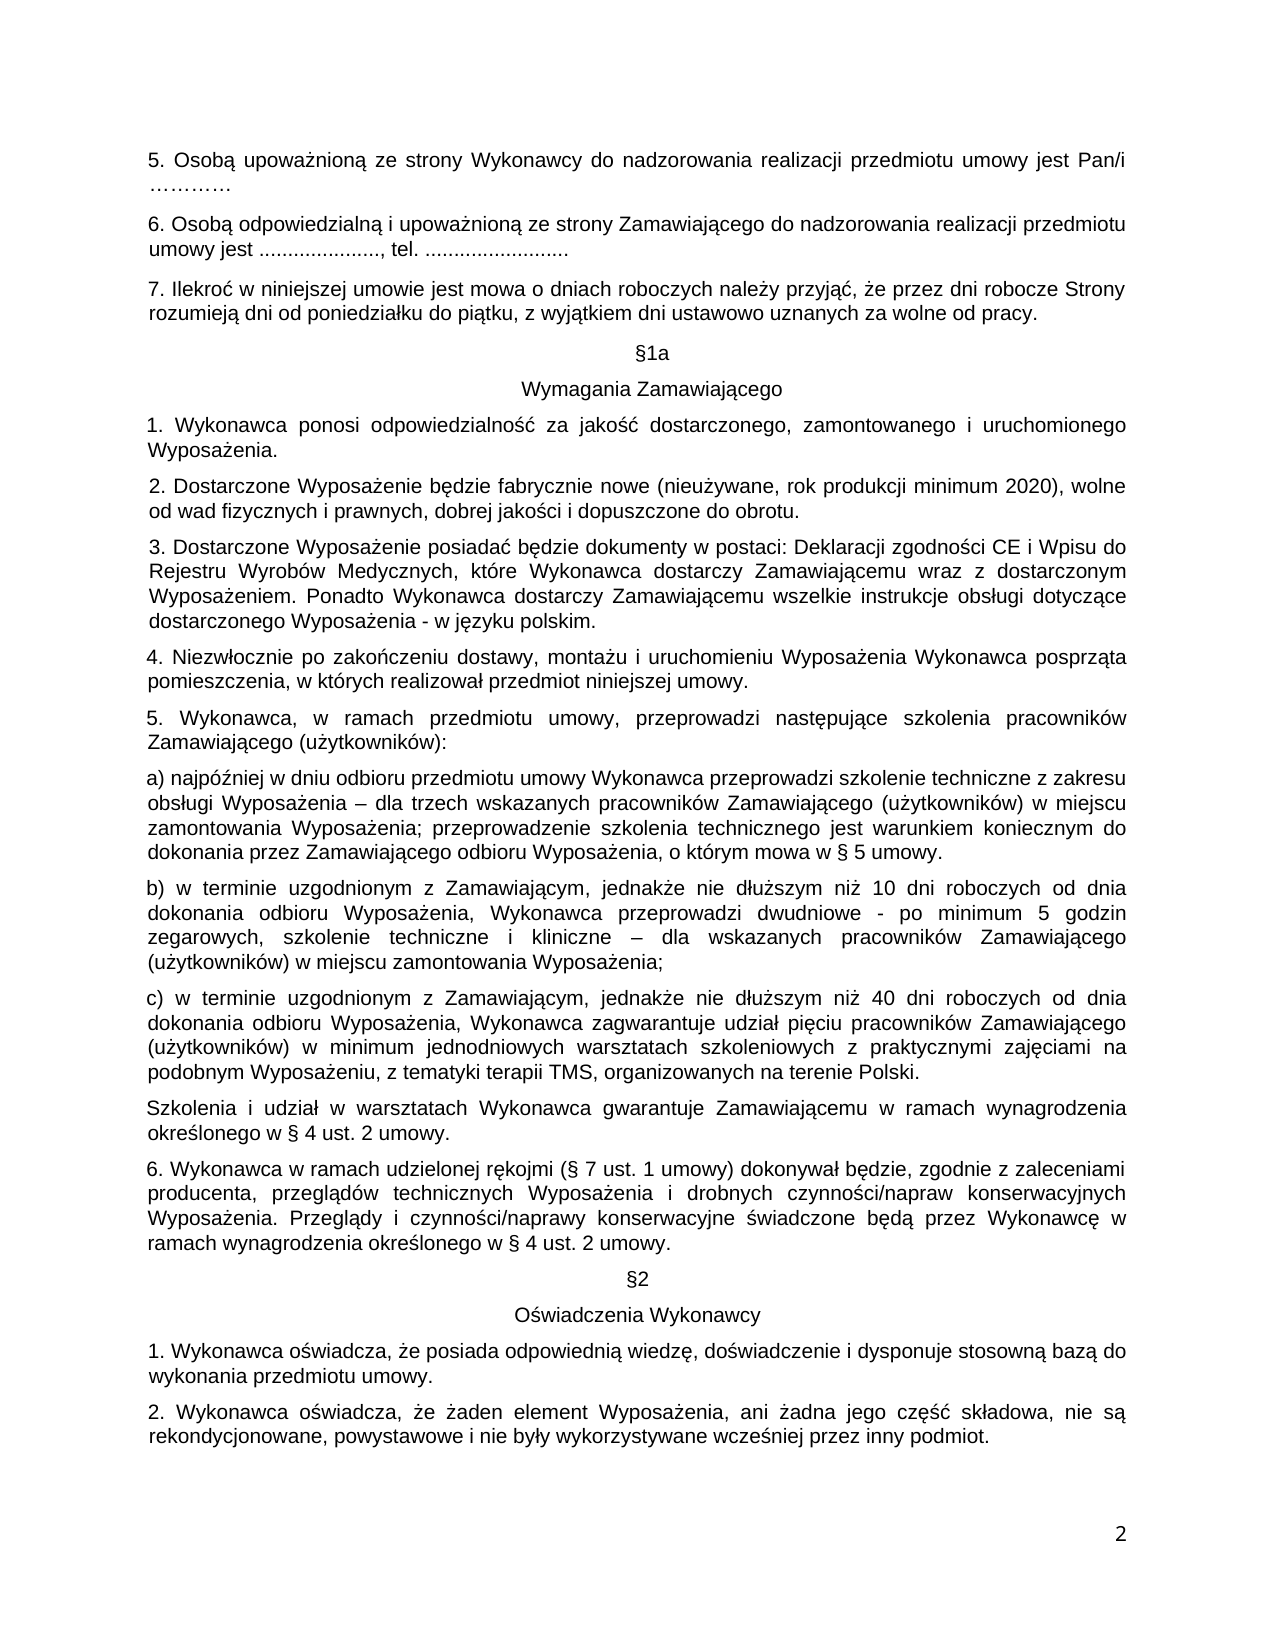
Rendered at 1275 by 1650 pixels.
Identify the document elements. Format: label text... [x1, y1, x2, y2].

text b) w terminie uzgodnionym z Zamawiającym, jednakże nie dłuższym niż 10 dni roboczych od dnia dokonania odbioru Wyposażenia, Wykonawca przeprowadzi dwudniowe - po minimum 5 godzin zegarowych, szkolenie techniczne i kliniczne – dla wskazanych pracowników Zamawiającego (użytkowników) w miejscu zamontowania Wyposażenia; [146, 876, 1127, 974]
text c) w terminie uzgodnionym z Zamawiającym, jednakże nie dłuższym niż 40 dni roboczych od dnia dokonania odbioru Wyposażenia, Wykonawca zagwarantuje udział pięciu pracowników Zamawiającego (użytkowników) w minimum jednodniowych warsztatach szkoleniowych z praktycznymi zajęciami na podobnym Wyposażeniu, z tematyki terapii TMS, organizowanych na terenie Polski. [146, 986, 1127, 1084]
text 3. Dostarczone Wyposażenie posiadać będzie dokumenty w postaci: Deklaracji zgodności CE i Wpisu do Rejestru Wyrobów Medycznych, które Wykonawca dostarczy Zamawiającemu wraz z dostarczonym Wyposażeniem. Ponadto Wykonawca dostarczy Zamawiającemu wszelkie instrukcje obsługi dotyczące dostarczonego Wyposażenia - w języku polskim. [149, 535, 1127, 632]
text 5. Wykonawca, w ramach przedmiotu umowy, przeprowadzi następujące szkolenia pracowników Zamawiającego (użytkowników): [146, 705, 1127, 754]
text 6. Wykonawca w ramach udzielonej rękojmi (§ 7 ust. 1 umowy) dokonywał będzie, zgodnie z zaleceniami producenta, przeglądów technicznych Wyposażenia i drobnych czynności/napraw konserwacyjnych Wyposażenia. Przeglądy i czynności/naprawy konserwacyjne świadczone będą przez Wykonawcę w ramach wynagrodzenia określonego w § 4 ust. 2 umowy. [146, 1157, 1127, 1254]
text §1a [185, 341, 1119, 365]
text 2. Dostarczone Wyposażenie będzie fabrycznie nowe (nieużywane, rok produkcji minimum 2020), wolne od wad fizycznych i prawnych, dobrej jakości i dopuszczone do obrotu. [149, 474, 1127, 523]
text 7. Ilekroć w niniejszej umowie jest mowa o dniach roboczych należy przyjąć, że przez dni robocze Strony rozumieją dni od poniedziałku do piątku, z wyjątkiem dni ustawowo uznanych za wolne od pracy. [148, 276, 1127, 325]
text 1. Wykonawca ponosi odpowiedzialność za jakość dostarczonego, zamontowanego i uruchomionego Wyposażenia. [146, 413, 1127, 462]
text 4. Niezwłocznie po zakończeniu dostawy, montażu i uruchomieniu Wyposażenia Wykonawca posprząta pomieszczenia, w których realizował przedmiot niniejszej umowy. [146, 645, 1127, 693]
text 1. Wykonawca oświadcza, że posiada odpowiednią wiedzę, doświadczenie i dysponuje stosowną bazą do wykonania przedmiotu umowy. [148, 1339, 1127, 1387]
text Szkolenia i udział w warsztatach Wykonawca gwarantuje Zamawiającemu w ramach wynagrodzenia określonego w § 4 ust. 2 umowy. [146, 1096, 1127, 1144]
text Wymagania Zamawiającego [185, 377, 1119, 401]
text §2 [185, 1266, 1090, 1290]
text 6. Osobą odpowiedzialną i upoważnioną ze strony Zamawiającego do nadzorowania realizacji przedmiotu umowy jest ....................., tel. ......................... [148, 212, 1127, 261]
text a) najpóźniej w dniu odbioru przedmiotu umowy Wykonawca przeprowadzi szkolenie techniczne z zakresu obsługi Wyposażenia – dla trzech wskazanych pracowników Zamawiającego (użytkowników) w miejscu zamontowania Wyposażenia; przeprowadzenie szkolenia technicznego jest warunkiem koniecznym do dokonania przez Zamawiającego odbioru Wyposażenia, o którym mowa w § 5 umowy. [146, 766, 1127, 864]
text 5. Osobą upoważnioną ze strony Wykonawcy do nadzorowania realizacji przedmiotu umowy jest Pan/i ………… [148, 148, 1127, 196]
text Oświadczenia Wykonawcy [185, 1303, 1090, 1327]
text 2. Wykonawca oświadcza, że żaden element Wyposażenia, ani żadna jego część składowa, nie są rekondycjonowane, powystawowe i nie były wykorzystywane wcześniej przez inny podmiot. [148, 1400, 1127, 1448]
